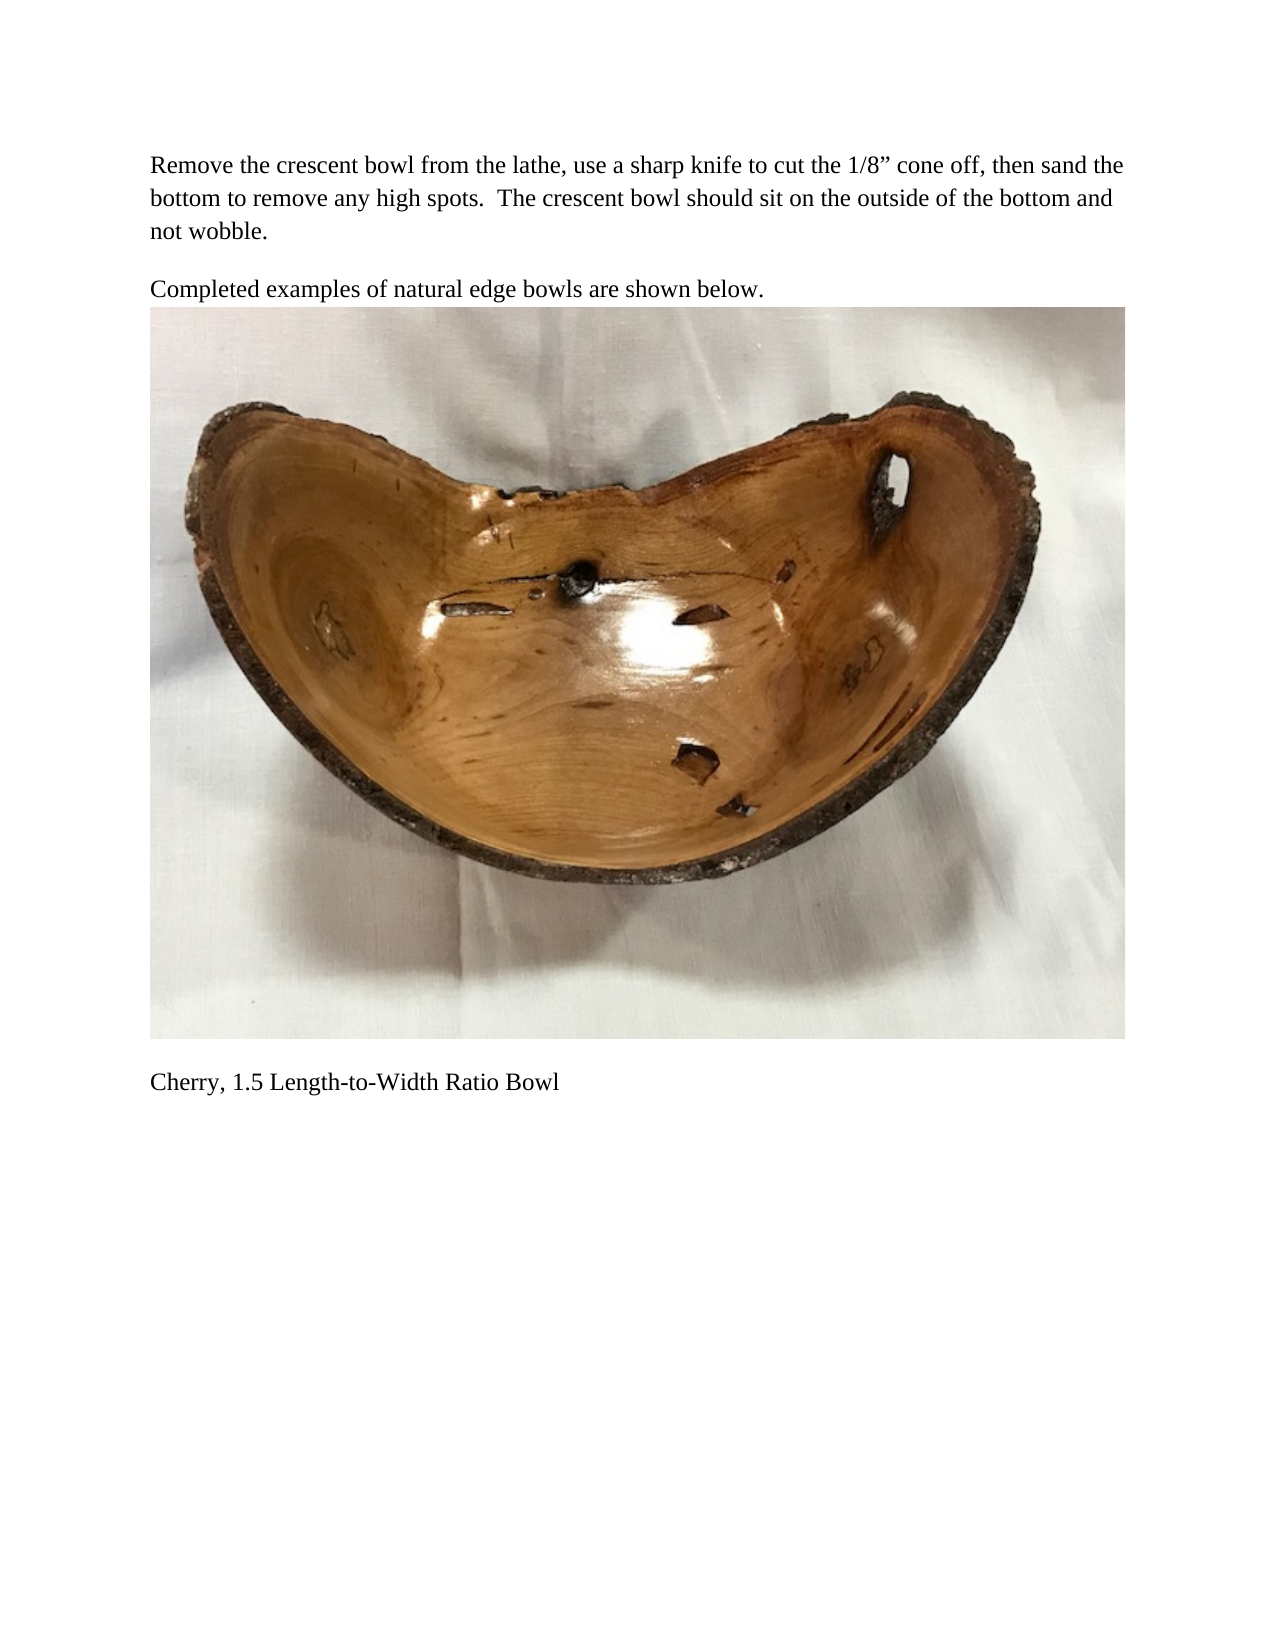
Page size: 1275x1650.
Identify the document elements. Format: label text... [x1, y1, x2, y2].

text Completed examples of natural edge bowls are shown below. [150, 274, 1125, 307]
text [150, 150, 1125, 245]
picture [150, 307, 1125, 1039]
text Cherry, 1.5 Length-to-Width Ratio Bowl [150, 1067, 1125, 1096]
